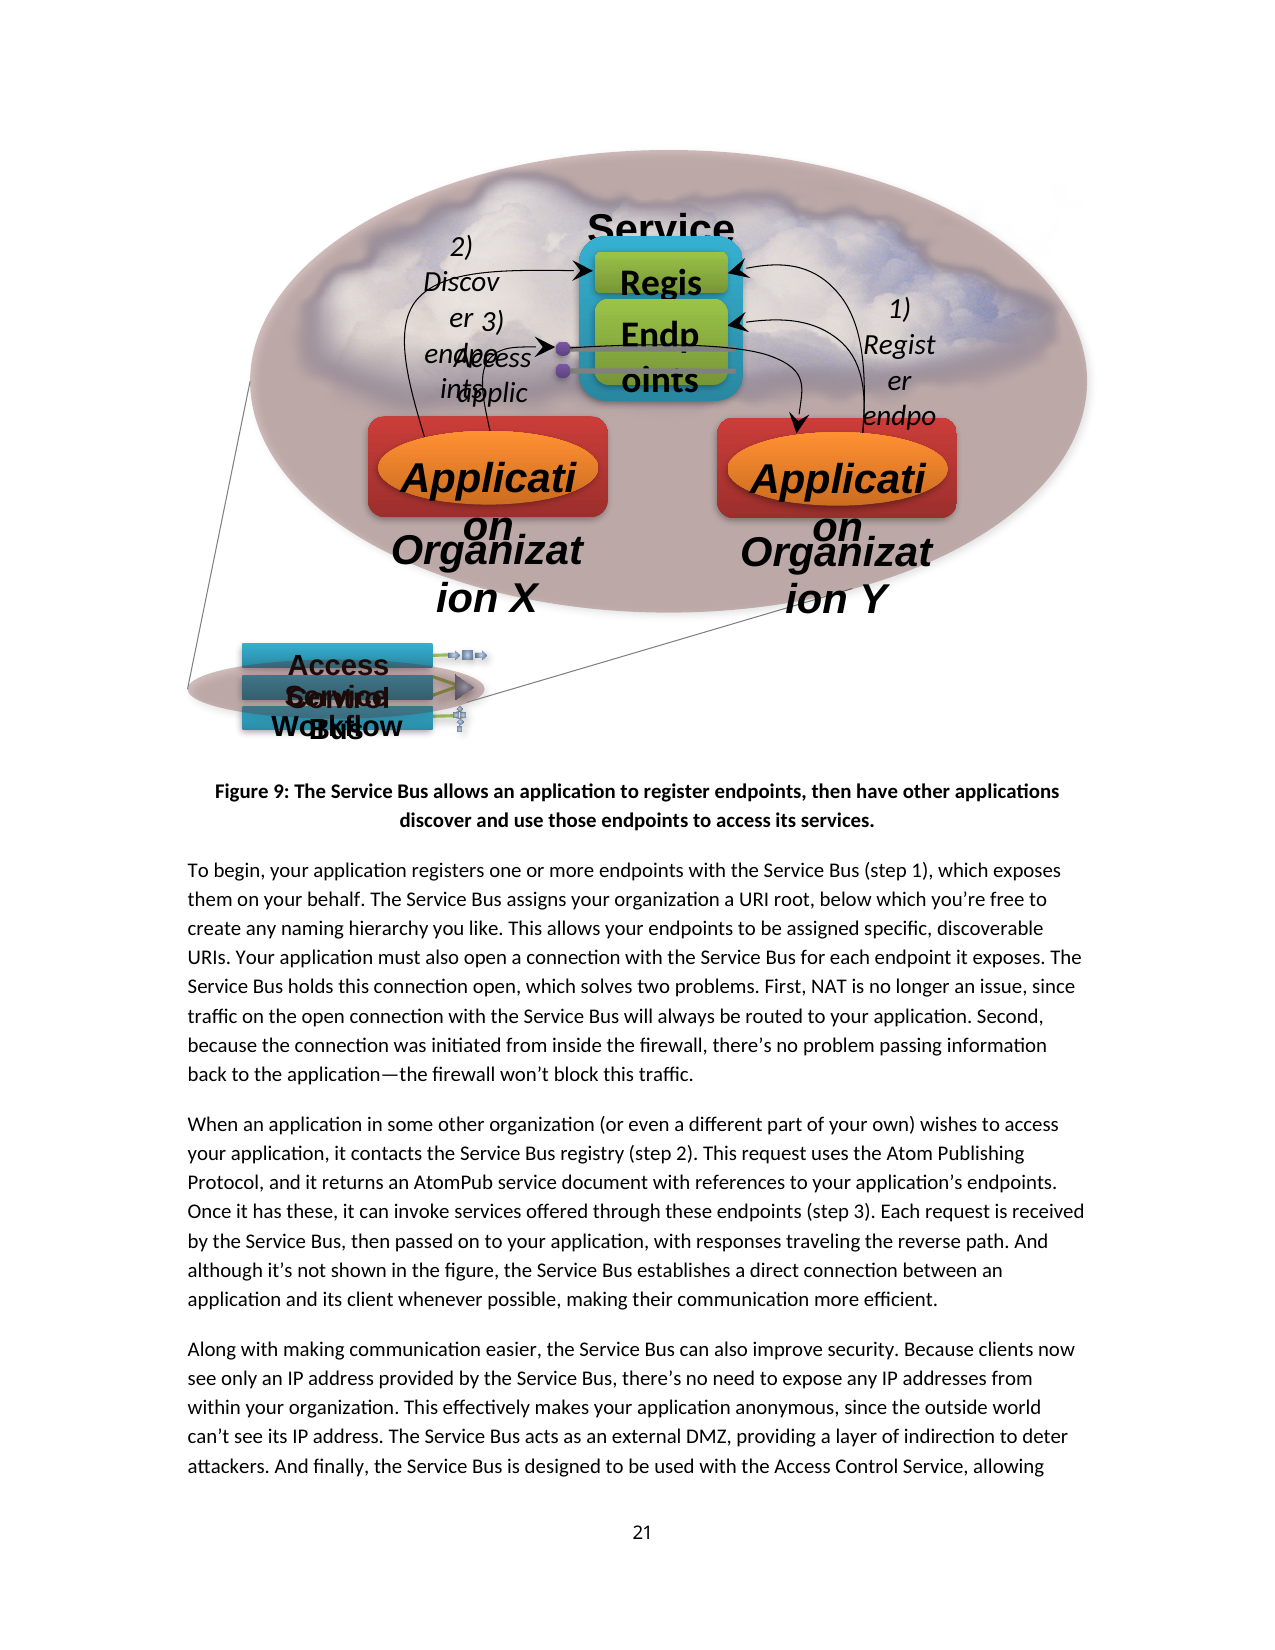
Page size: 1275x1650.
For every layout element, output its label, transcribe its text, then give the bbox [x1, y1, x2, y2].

picture [476, 390, 482, 400]
picture [427, 274, 438, 289]
text Figure 9: The Service Bus allows an application to register endpoints, then have other applications discover and use those endpoints to access its services. [187, 778, 1087, 832]
text To begin, your application registers one or more endpoints with the Service Bus (step 1), which exposes them on your behalf. The Service Bus assigns your organization a URI root, below which you’re free to create any naming hierarchy you like. This allows your endpoints to be assigned specific, discoverable URIs. Your application must also open a connection with the Service Bus for each endpoint it exposes. The Service Bus holds this connection open, which solves two problems. First, NAT is no longer an issue, since traffic on the open connection with the Service Bus will always be routed to your application. Second, because the connection was initiated from inside the firewall, there’s no problem passing information back to the application—the firewall won’t block this traffic. [187, 857, 1087, 1087]
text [187, 1336, 1087, 1478]
picture [273, 165, 1088, 445]
text When an application in some other organization (or even a different part of your own) wishes to access your application, it contacts the Service Bus registry (step 2). This request uses the Atom Publishing Protocol, and it returns an AtomPub service document with references to your application’s endpoints. Once it has these, it can invoke services offered through these endpoints (step 3). Each request is received by the Service Bus, then passed on to your application, with responses traveling the reverse path. And although it’s not shown in the figure, the Service Bus establishes a direct connection between an application and its client whenever possible, making their communication more efficient. [187, 1111, 1087, 1312]
